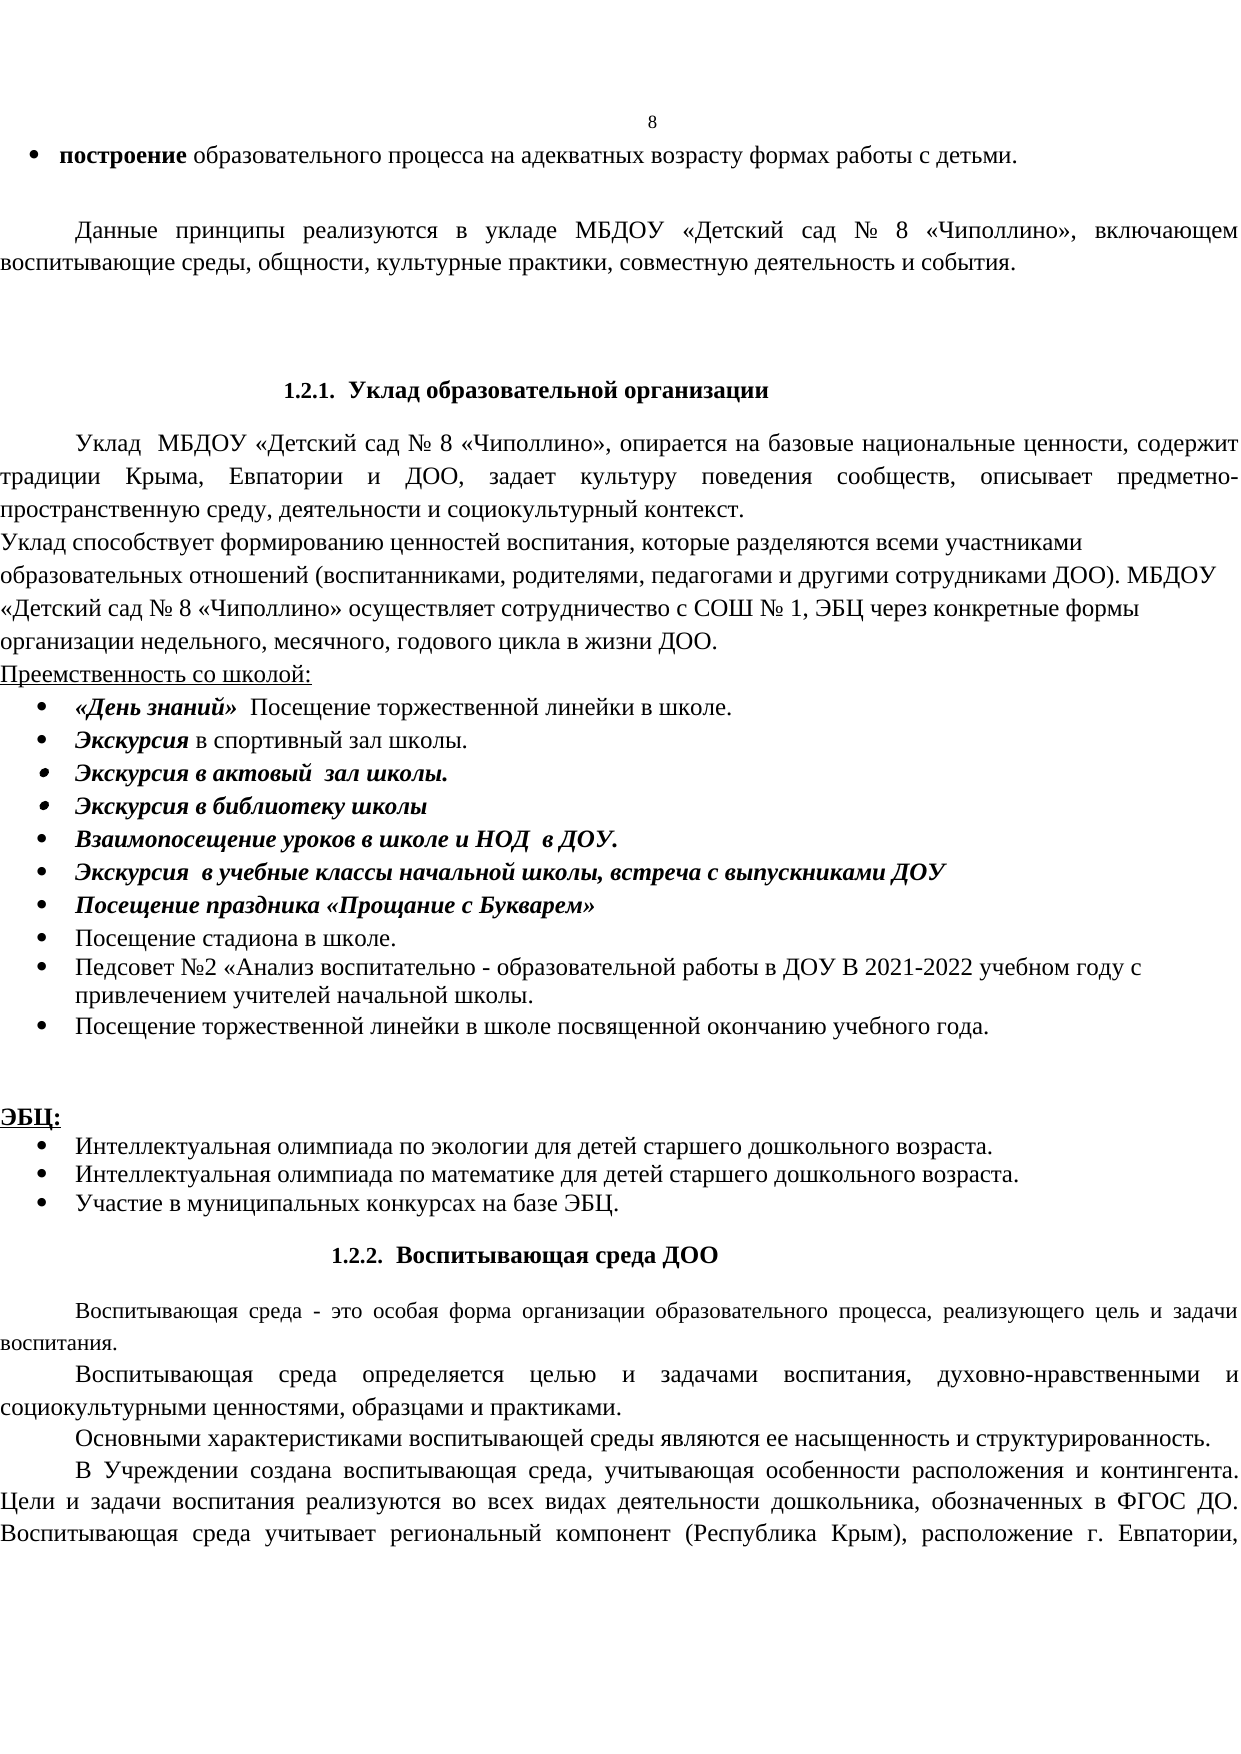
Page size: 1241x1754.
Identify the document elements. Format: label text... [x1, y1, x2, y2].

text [0, 1453, 1240, 1547]
list Экскурсия в учебные классы начальной школы, встреча с выпускниками ДОУ [37, 857, 1240, 886]
text ЭБЦ: [0, 1102, 1240, 1131]
text Уклад МБДОУ «Детский сад № 8 «Чиполлино», опирается на базовые национальные ценности, содержит традиции Крыма, Евпатории и ДОО, задает культуру поведения сообществ, описывает предметно-пространственную среду, деятельности и социокультурный контекст. [0, 428, 1240, 523]
text Уклад способствует формированию ценностей воспитания, которые разделяются всеми участниками образовательных отношений (воспитанниками, родителями, педагогами и другими сотрудниками ДОО). МБДОУ «Детский сад № 8 «Чиполлино» осуществляет сотрудничество с СОШ № 1, ЭБЦ через конкретные формы организации недельного, месячного, годового цикла в жизни ДОО. [0, 527, 1240, 655]
list построение образовательного процесса на адекватных возрасту формах работы с детьми. [29, 141, 1240, 169]
list Взаимопосещение уроков в школе и НОД в ДОУ. [37, 824, 1240, 853]
list Посещение торжественной линейки в школе посвященной окончанию учебного года. [37, 1009, 1240, 1041]
list «День знаний» Посещение торжественной линейки в школе. [37, 692, 1240, 721]
list Участие в муниципальных конкурсах на базе ЭБЦ. [37, 1188, 1240, 1217]
list Экскурсия в спортивный зал школы. [37, 725, 1240, 754]
list Посещение стадиона в школе. [37, 923, 1240, 952]
list Посещение праздника «Прощание с Букварем» [37, 890, 1240, 919]
text Данные принципы реализуются в укладе МБДОУ «Детский сад № 8 «Чиполлино», включающем воспитывающие среды, общности, культурные практики, совместную деятельность и события. [0, 213, 1240, 277]
text Преемственность со школой: [0, 659, 1240, 688]
list Воспитывающая среда ДОО [331, 1243, 1240, 1269]
list Интеллектуальная олимпиада по математике для детей старшего дошкольного возраста. [37, 1159, 1240, 1188]
text Основными характеристиками воспитывающей среды являются ее насыщенность и структурированность. [0, 1422, 1240, 1453]
text Воспитывающая среда - это особая форма организации образовательного процесса, реализующего цель и задачи воспитания. [0, 1293, 1240, 1357]
text Воспитывающая среда определяется целью и задачами воспитания, духовно-нравственными и социокультурными ценностями, образцами и практиками. [0, 1357, 1240, 1422]
list Педсовет №2 «Анализ воспитательно - образовательной работы в ДОУ В 2021-2022 учебном году с привлечением учителей начальной школы. [37, 952, 1240, 1009]
list Экскурсия в библиотеку школы [37, 791, 1240, 820]
list Уклад образовательной организации [283, 378, 1240, 403]
list Экскурсия в актовый зал школы. [37, 758, 1240, 787]
list Интеллектуальная олимпиада по экологии для детей старшего дошкольного возраста. [37, 1131, 1240, 1159]
